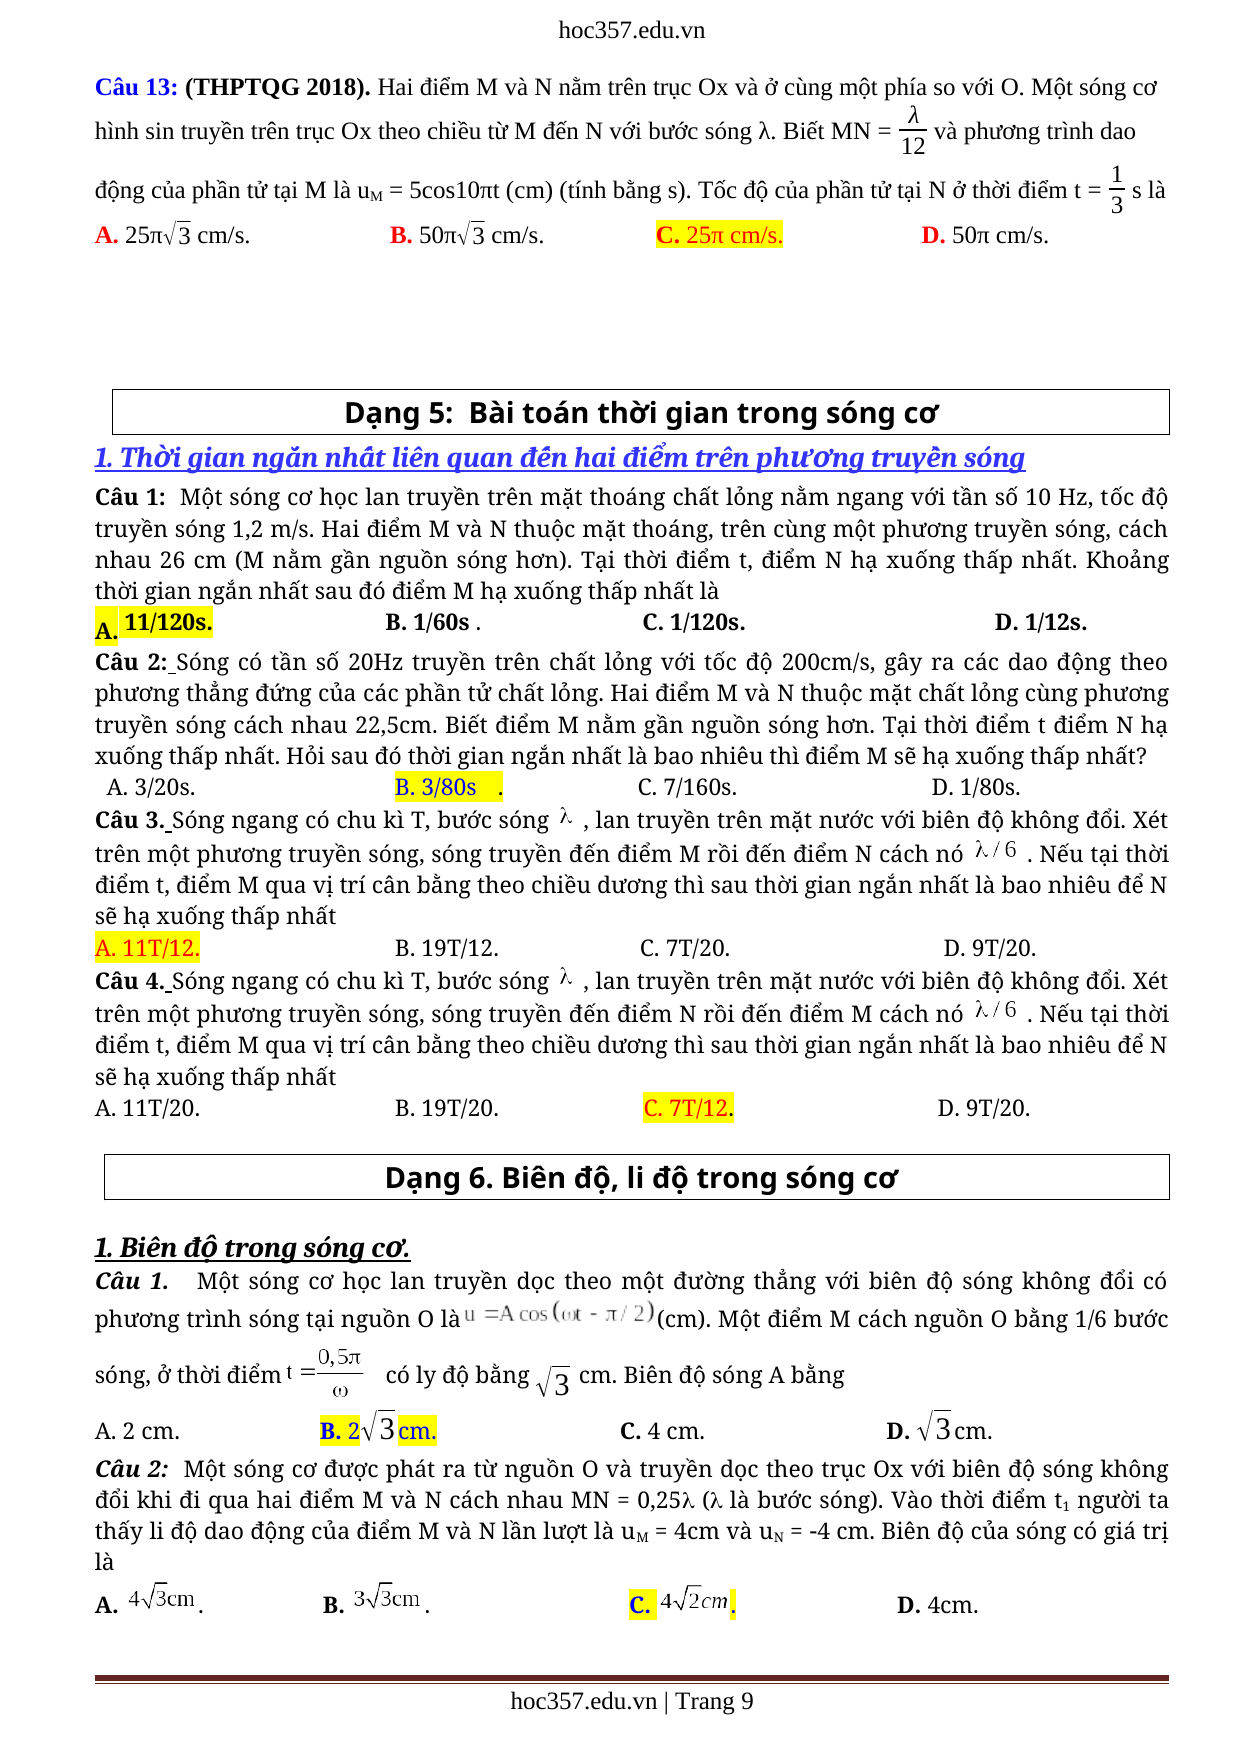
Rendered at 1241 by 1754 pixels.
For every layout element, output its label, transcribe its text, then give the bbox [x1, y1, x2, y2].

text A. 11T/12. B. 19T/12. C. 7T/20. D. 9T/20. [200, 931, 1169, 963]
text A. 11T/20. B. 19T/20. C. 7T/12. D. 9T/20. [94, 1092, 643, 1123]
text A. . B. . C. . D. 4cm. [94, 1578, 1169, 1620]
text Câu 1. Một sóng cơ học lan truyền dọc theo một đường thẳng với biên độ sóng không đổi có phương trình sóng tại nguồn O là(cm). Một điểm M cách nguồn O bằng 1/6 bước sóng, ở thời điểm có ly độ bằng cm. Biên độ sóng A bằng [94, 1265, 1169, 1408]
text A. 2 cm. B. 2cm. C. 4 cm. D. cm. [94, 1408, 1169, 1453]
text Dạng 6. Biên độ, li độ trong sóng cơ [105, 1155, 1169, 1199]
text Dạng 5: Bài toán thời gian trong sóng cơ [113, 390, 1169, 434]
text Câu 1: Một sóng cơ học lan truyền trên mặt thoáng chất lỏng nằm ngang với tần số 10 Hz, tốc độ truyền sóng 1,2 m/s. Hai điểm M và N thuộc mặt thoáng, trên cùng một phương truyền sóng, cách nhau 26 cm (M nằm gần nguồn sóng hơn). Tại thời điểm t, điểm N hạ xuống thấp nhất. Khoảng thời gian ngắn nhất sau đó điểm M hạ xuống thấp nhất là [94, 481, 1169, 606]
text A. 11T/20. B. 19T/20. C. 7T/12. D. 9T/20. [734, 1092, 1169, 1123]
text Câu 2: Một sóng cơ được phát ra từ nguồn O và truyền dọc theo trục Ox với biên độ sóng không đổi khi đi qua hai điểm M và N cách nhau MN = 0,25 ( là bước sóng). Vào thời điểm t1 người ta thấy li độ dao động của điểm M và N lần lượt là uM = 4cm và uN = 4 cm. Biên độ của sóng có giá trị là [94, 1453, 1169, 1578]
text Câu 13: (THPTQG 2018). Hai điểm M và N nằm trên trục Ox và ở cùng một phía so với O. Một sóng cơ hình sin truyền trên trục Ox theo chiều từ M đến N với bước sóng λ. Biết MN = và phương trình dao động của phần tử tại M là uM = 5cos10πt (cm) (tính bằng s). Tốc độ của phần tử tại N ở thời điểm t = s là [94, 72, 1169, 219]
text Câu 3. Sóng ngang có chu kì T, bước sóng , lan truyền trên mặt nước với biên độ không đổi. Xét trên một phương truyền sóng, sóng truyền đến điểm M rồi đến điểm N cách nó . Nếu tại thời điểm t, điểm M qua vị trí cân bằng theo chiều dương thì sau thời gian ngắn nhất là bao nhiêu để N sẽ hạ xuống thấp nhất [94, 802, 1169, 931]
text 1. Thời gian ngắn nhất liên quan đến hai điểm trên phương truyền sóng [94, 442, 1169, 475]
text A. 11/120s. B. 1/60s . C. 1/120s. D. 1/12s. [118, 606, 1169, 646]
text 1. Biên độ trong sóng cơ. [94, 1232, 1169, 1265]
text Câu 4. Sóng ngang có chu kì T, bước sóng , lan truyền trên mặt nước với biên độ không đổi. Xét trên một phương truyền sóng, sóng truyền đến điểm N rồi đến điểm M cách nó . Nếu tại thời điểm t, điểm M qua vị trí cân bằng theo chiều dương thì sau thời gian ngắn nhất là bao nhiêu để N sẽ hạ xuống thấp nhất [94, 963, 1169, 1092]
text A. 25π cm/s. B. 50π cm/s. C. 25π cm/s. D. 50π cm/s. [94, 219, 1169, 249]
text A. 3/20s. B. 3/80s . C. 7/160s. D. 1/80s. [94, 771, 395, 802]
text Câu 2: Sóng có tần số 20Hz truyền trên chất lỏng với tốc độ 200cm/s, gây ra các dao động theo phương thẳng đứng của các phần tử chất lỏng. Hai điểm M và N thuộc mặt chất lỏng cùng phương truyền sóng cách nhau 22,5cm. Biết điểm M nằm gần nguồn sóng hơn. Tại thời điểm t điểm N hạ xuống thấp nhất. Hỏi sau đó thời gian ngắn nhất là bao nhiêu thì điểm M sẽ hạ xuống thấp nhất? [94, 646, 1169, 771]
text A. 3/20s. B. 3/80s . C. 7/160s. D. 1/80s. [503, 771, 1169, 802]
